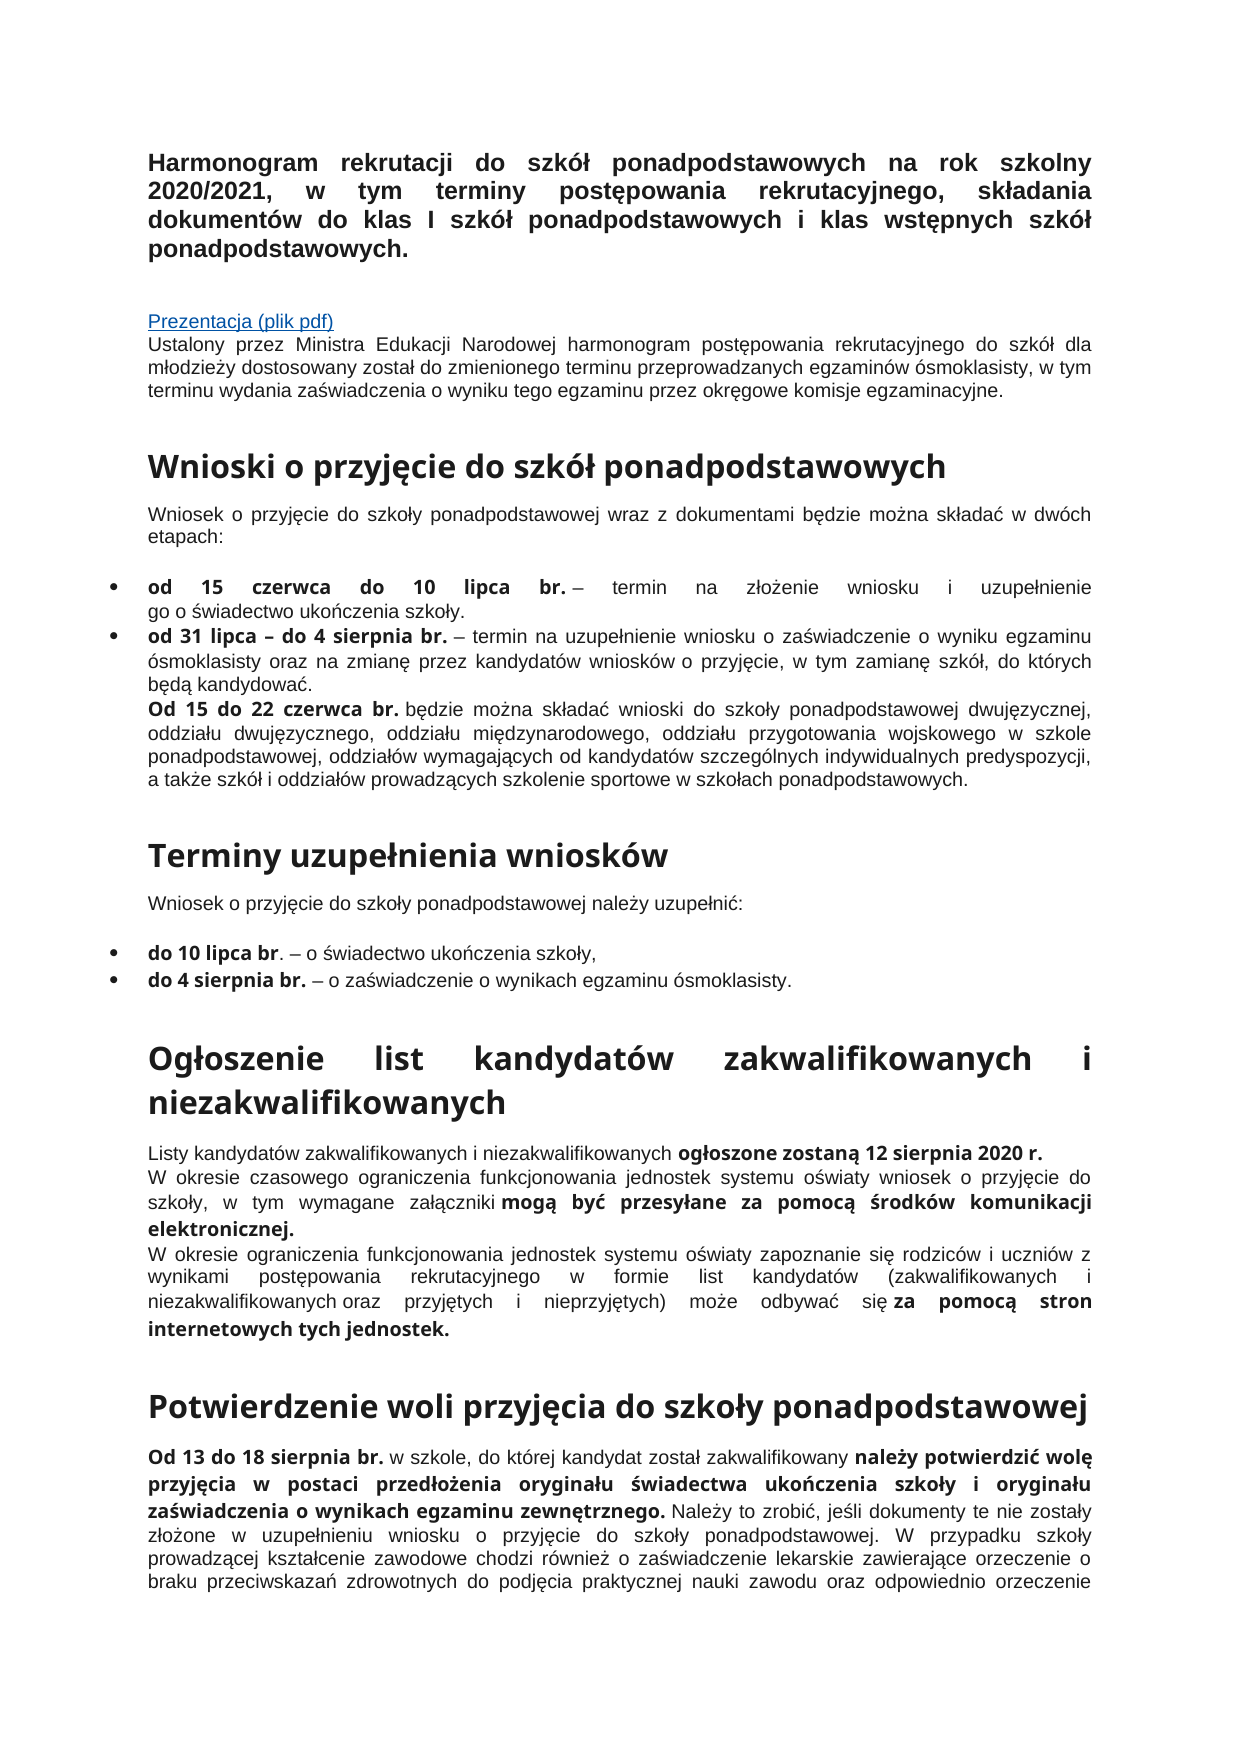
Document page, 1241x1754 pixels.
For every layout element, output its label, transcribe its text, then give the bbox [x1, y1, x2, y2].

text W okresie czasowego ograniczenia funkcjonowania jednostek systemu oświaty wniosek o przyjęcie do szkoły, w tym wymagane załączniki mogą być przesyłane za pomocą środków komunikacji elektronicznej. [148, 1166, 1093, 1242]
text Od 15 do 22 czerwca br. będzie można składać wnioski do szkoły ponadpodstawowej dwujęzycznej, oddziału dwujęzycznego, oddziału międzynarodowego, oddziału przygotowania wojskowego w szkole ponadpodstawowej, oddziałów wymagających od kandydatów szczególnych indywidualnych predyspozycji, a także szkół i oddziałów prowadzących szkolenie sportowe w szkołach ponadpodstawowych. [148, 695, 1093, 790]
list od 15 czerwca do 10 lipca br. – termin na złożenie wniosku i uzupełnienie go o świadectwo ukończenia szkoły. [110, 573, 1093, 623]
text Terminy uzupełnienia wniosków [148, 833, 1093, 877]
text Wniosek o przyjęcie do szkoły ponadpodstawowej wraz z dokumentami będzie można składać w dwóch etapach: [148, 503, 1093, 548]
text Potwierdzenie woli przyjęcia do szkoły ponadpodstawowej [148, 1384, 1093, 1428]
list do 10 lipca br. – o świadectwo ukończenia szkoły, [110, 939, 1093, 966]
text Ustalony przez Ministra Edukacji Narodowej harmonogram postępowania rekrutacyjnego do szkół dla młodzieży dostosowany został do zmienionego terminu przeprowadzanych egzaminów ósmoklasisty, w tym terminu wydania zaświadczenia o wyniku tego egzaminu przez okręgowe komisje egzaminacyjne. [148, 333, 1093, 401]
list od 31 lipca – do 4 sierpnia br. – termin na uzupełnienie wniosku o zaświadczenie o wyniku egzaminu ósmoklasisty oraz na zmianę przez kandydatów wniosków o przyjęcie, w tym zamianę szkół, do których będą kandydować. [110, 623, 1093, 695]
text Wnioski o przyjęcie do szkół ponadpodstawowych [148, 444, 1093, 488]
text Ogłoszenie list kandydatów zakwalifikowanych i niezakwalifikowanych [148, 1036, 1093, 1124]
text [148, 1443, 1093, 1592]
text Wniosek o przyjęcie do szkoły ponadpodstawowej należy uzupełnić: [148, 892, 1093, 914]
text W okresie ograniczenia funkcjonowania jednostek systemu oświaty zapoznanie się rodziców i uczniów z wynikami postępowania rekrutacyjnego w formie list kandydatów (zakwalifikowanych i niezakwalifikowanych oraz przyjętych i nieprzyjętych) może odbywać się za pomocą stron internetowych tych jednostek. [148, 1242, 1093, 1342]
list do 4 sierpnia br. – o zaświadczenie o wynikach egzaminu ósmoklasisty. [110, 966, 1093, 993]
text Prezentacja (plik pdf) [148, 310, 1093, 333]
text Listy kandydatów zakwalifikowanych i niezakwalifikowanych ogłoszone zostaną 12 sierpnia 2020 r. [148, 1139, 1093, 1166]
text Harmonogram rekrutacji do szkół ponadpodstawowych na rok szkolny 2020/2021, w tym terminy postępowania rekrutacyjnego, składania dokumentów do klas I szkół ponadpodstawowych i klas wstępnych szkół ponadpodstawowych. [148, 148, 1093, 263]
